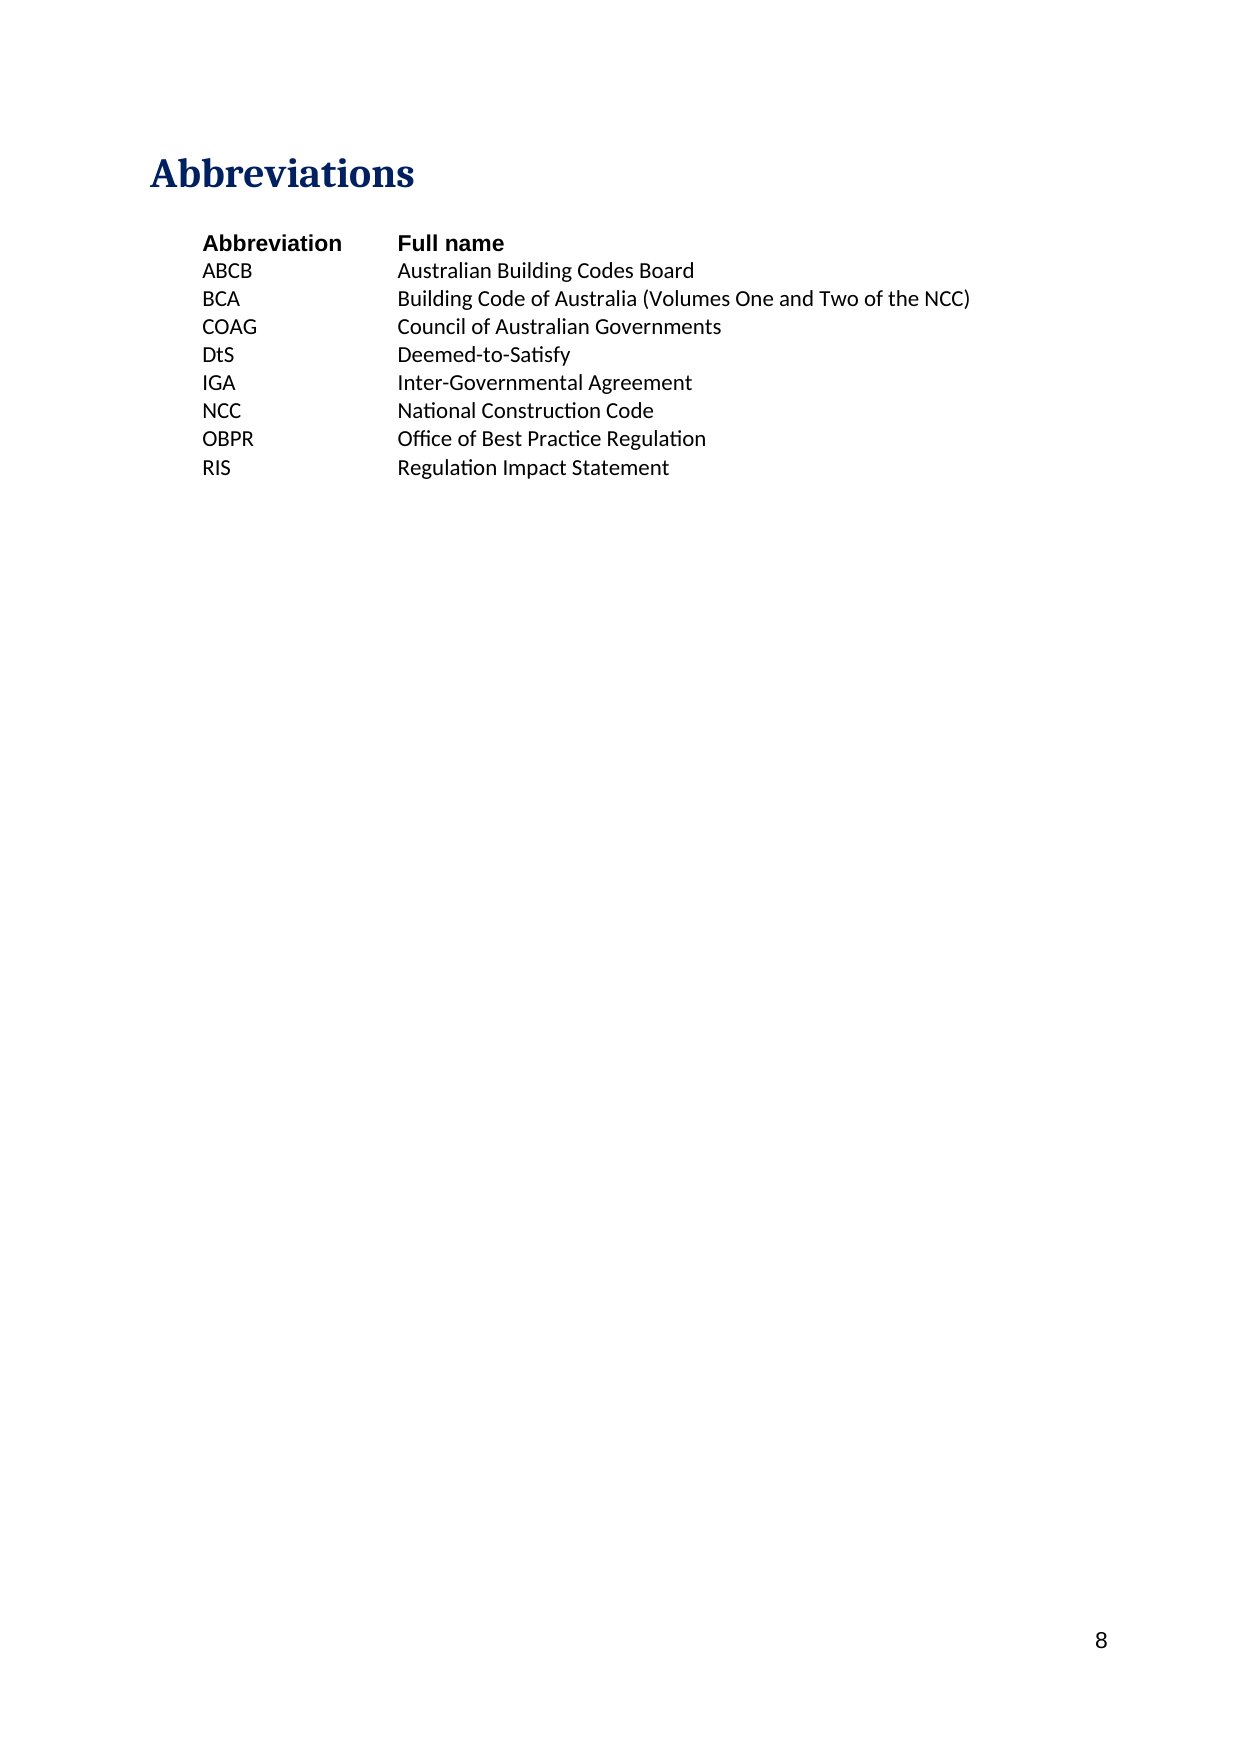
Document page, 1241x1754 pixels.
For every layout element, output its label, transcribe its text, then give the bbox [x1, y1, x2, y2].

table_cell Deemed-to-Satisfy [386, 341, 1047, 368]
subtitle Abbreviations [150, 150, 1107, 198]
table_cell Regulation Impact Statement [386, 453, 1047, 481]
table_cell Council of Australian Governments [386, 313, 1047, 341]
table_cell COAG [191, 313, 386, 341]
table_cell DtS [191, 341, 386, 368]
table_cell ABCB [191, 256, 386, 284]
table_cell IGA [191, 369, 386, 397]
table_cell Australian Building Codes Board [386, 256, 1047, 284]
table_cell National Construction Code [386, 397, 1047, 424]
table_cell Inter-Governmental Agreement [386, 369, 1047, 397]
table_cell NCC [191, 397, 386, 424]
table_cell BCA [191, 285, 386, 312]
table_cell RIS [191, 453, 386, 481]
table_cell Office of Best Practice Regulation [386, 425, 1047, 453]
table_header Full name [386, 230, 1047, 256]
table_cell OBPR [191, 425, 386, 453]
table_cell Building Code of Australia (Volumes One and Two of the NCC) [386, 285, 1047, 312]
table_header Abbreviation [191, 230, 386, 256]
